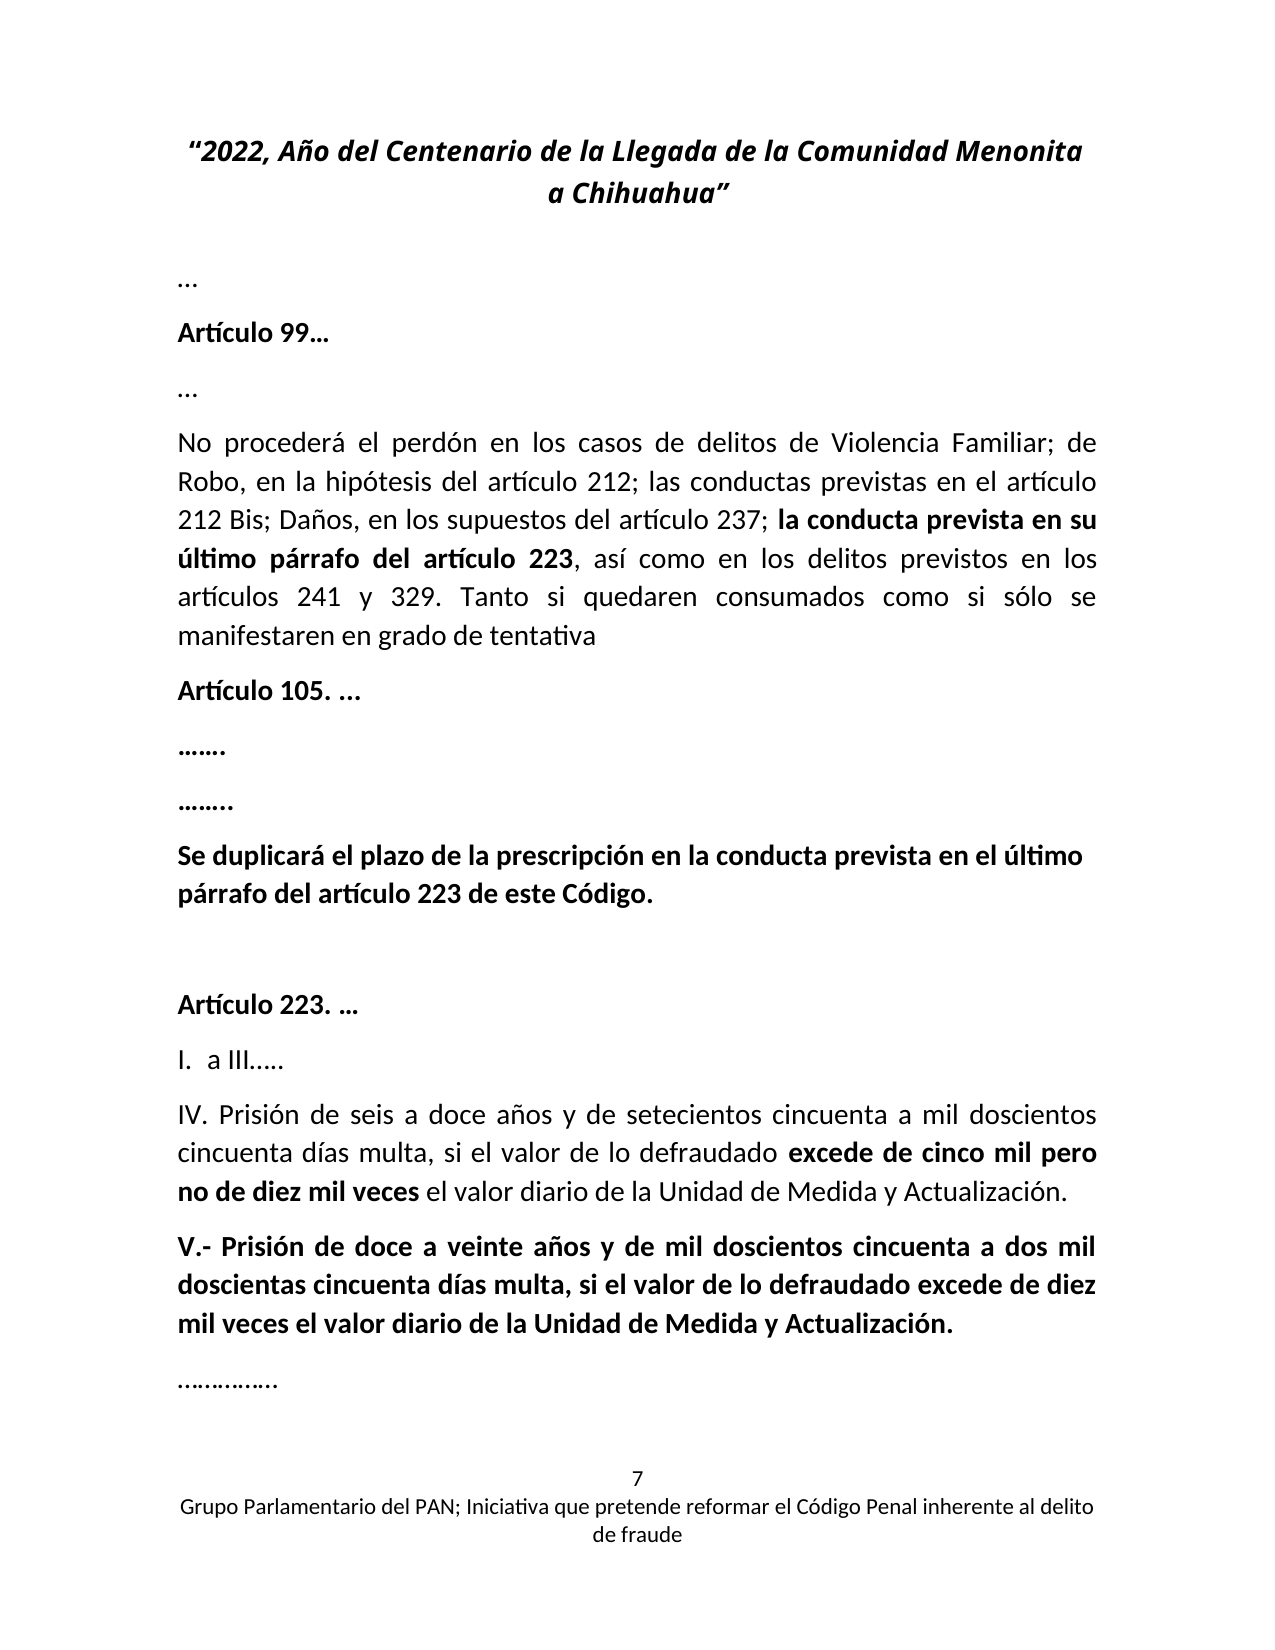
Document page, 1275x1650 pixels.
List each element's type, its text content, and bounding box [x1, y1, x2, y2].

text ……. [177, 727, 1098, 762]
text …………… [177, 1360, 1098, 1396]
text … [177, 259, 1098, 295]
text Artículo 99… [177, 314, 1098, 350]
text Artículo 105. ... [177, 672, 1098, 707]
text IV. Prisión de seis a doce años y de setecientos cincuenta a mil doscientos cincuenta días multa, si el valor de lo defraudado excede de cinco mil pero no de diez mil veces el valor diario de la Unidad de Medida y Actualización. [177, 1096, 1098, 1208]
list a III….. [177, 1041, 1098, 1076]
text V.- Prisión de doce a veinte años y de mil doscientos cincuenta a dos mil doscientas cincuenta días multa, si el valor de lo defraudado excede de diez mil veces el valor diario de la Unidad de Medida y Actualización. [177, 1228, 1098, 1340]
text No procederá el perdón en los casos de delitos de Violencia Familiar; de Robo, en la hipótesis del artículo 212; las conductas previstas en el artículo 212 Bis; Daños, en los supuestos del artículo 237; la conducta prevista en su último párrafo del artículo 223, así como en los delitos previstos en los artículos 241 y 329. Tanto si quedaren consumados como si sólo se manifestaren en grado de tentativa [177, 424, 1098, 652]
text … [177, 369, 1098, 405]
text Se duplicará el plazo de la prescripción en la conducta prevista en el último párrafo del artículo 223 de este Código. [177, 837, 1098, 911]
text …….. [177, 782, 1098, 818]
text Artículo 223. … [177, 986, 1098, 1021]
